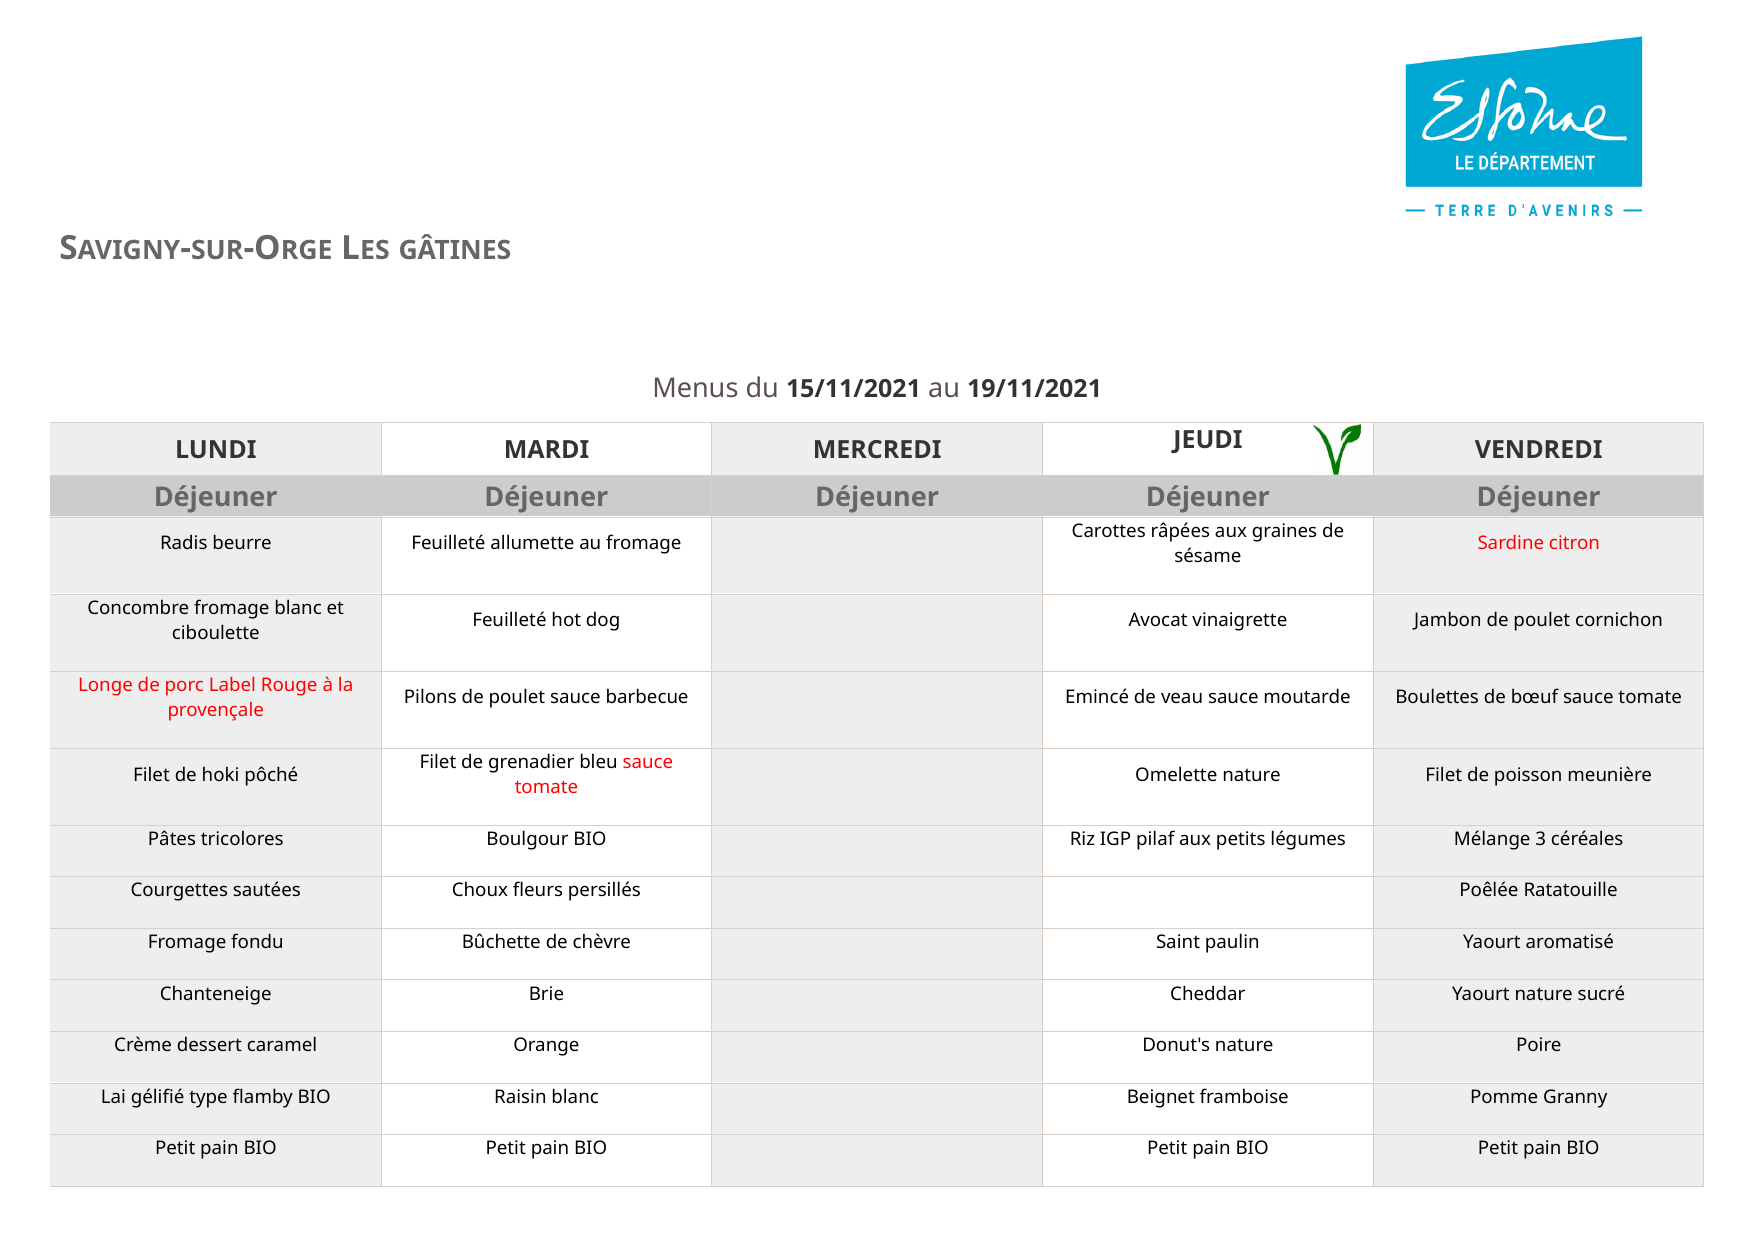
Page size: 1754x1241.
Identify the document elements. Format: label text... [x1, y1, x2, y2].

picture [1312, 423, 1362, 475]
table_cell Radis beurre [50, 518, 381, 593]
picture [1526, 88, 1626, 140]
table_cell Bûchette de chèvre [382, 929, 711, 979]
table_cell Beignet framboise [1043, 1084, 1373, 1134]
table_cell Petit pain BIO [1374, 1135, 1703, 1186]
picture [1466, 156, 1473, 169]
table_cell Avocat vinaigrette [1043, 595, 1373, 671]
table_cell Filet de poisson meunière [1374, 749, 1703, 825]
picture [1457, 156, 1463, 169]
picture [1405, 187, 1643, 216]
table_header JEUDI [1043, 423, 1312, 475]
table_cell [712, 1032, 1042, 1082]
table_cell [712, 1084, 1042, 1134]
table_cell Pomme Granny [1374, 1084, 1703, 1134]
picture [1531, 156, 1539, 169]
table_cell Choux fleurs persillés [382, 877, 711, 928]
table_cell Jambon de poulet cornichon [1374, 595, 1703, 671]
table_cell Petit pain BIO [382, 1135, 711, 1186]
table_header MARDI [382, 423, 711, 475]
picture [1586, 156, 1594, 169]
table_cell Boulgour BIO [382, 826, 711, 876]
table_cell Pâtes tricolores [50, 826, 381, 876]
table_cell Chanteneige [50, 980, 381, 1031]
picture [1551, 156, 1555, 169]
table_cell Fromage fondu [50, 929, 381, 979]
table_header LUNDI [50, 423, 381, 475]
table_cell Feuilleté hot dog [382, 595, 711, 671]
table_cell Filet de grenadier bleu sauce tomate [382, 749, 711, 825]
table_cell Déjeuner [1374, 476, 1703, 516]
table_cell [712, 1135, 1042, 1186]
picture [1480, 156, 1484, 169]
table_cell Déjeuner [712, 476, 1042, 516]
table_cell Mélange 3 céréales [1374, 826, 1703, 876]
table_cell Concombre fromage blanc et ciboulette [50, 595, 381, 671]
table_header VENDREDI [1374, 423, 1703, 475]
picture [1566, 156, 1578, 169]
table_cell Pilons de poulet sauce barbecue [382, 672, 711, 748]
picture [1558, 156, 1562, 169]
table_cell Riz IGP pilaf aux petits légumes [1043, 826, 1373, 876]
table_cell [712, 749, 1042, 825]
table_cell Donut's nature [1043, 1032, 1373, 1082]
table_cell Carottes râpées aux graines de sésame [1043, 518, 1373, 593]
text Savigny-sur-Orge Les gâtines [59, 224, 1695, 269]
picture [1501, 156, 1508, 169]
table_cell Petit pain BIO [50, 1135, 381, 1186]
table_cell Yaourt aromatisé [1374, 929, 1703, 979]
table_cell Orange [382, 1032, 711, 1082]
table_header MERCREDI [712, 423, 1042, 475]
table_cell Poêlée Ratatouille [1374, 877, 1703, 928]
table_cell [712, 518, 1042, 593]
table_cell Sardine citron [1374, 518, 1703, 593]
table_cell [712, 980, 1042, 1031]
table_cell Lai gélifié type flamby BIO [50, 1084, 381, 1134]
table_cell [1043, 877, 1373, 928]
picture [1423, 86, 1489, 140]
table_cell Déjeuner [50, 476, 381, 516]
picture [1491, 155, 1498, 169]
picture [1542, 156, 1548, 169]
picture [1488, 79, 1524, 140]
picture [1405, 36, 1637, 64]
table_cell Cheddar [1043, 980, 1373, 1031]
table_cell Petit pain BIO [1043, 1135, 1373, 1186]
table_cell Raisin blanc [382, 1084, 711, 1134]
table_cell Filet de hoki pôché [50, 749, 381, 825]
table_cell Saint paulin [1043, 929, 1373, 979]
table_cell Feuilleté allumette au fromage [382, 518, 711, 593]
table_cell Longe de porc Label Rouge à la provençale [50, 672, 381, 748]
table_cell Omelette nature [1043, 749, 1373, 825]
table_cell Boulettes de bœuf sauce tomate [1374, 672, 1703, 748]
table_cell Déjeuner [1043, 476, 1373, 516]
table_cell [712, 929, 1042, 979]
table_cell Emincé de veau sauce moutarde [1043, 672, 1373, 748]
table_cell [712, 826, 1042, 876]
table_cell Brie [382, 980, 711, 1031]
table_cell Poire [1374, 1032, 1703, 1082]
table_cell Déjeuner [382, 476, 711, 516]
table_cell [712, 595, 1042, 671]
table_cell [712, 672, 1042, 748]
picture [1521, 156, 1528, 169]
table_cell Crème dessert caramel [50, 1032, 381, 1082]
text Menus du 15/11/2021 au 19/11/2021 [59, 368, 1695, 405]
table_cell Courgettes sautées [50, 877, 381, 928]
table_cell [712, 877, 1042, 928]
table_cell Yaourt nature sucré [1374, 980, 1703, 1031]
